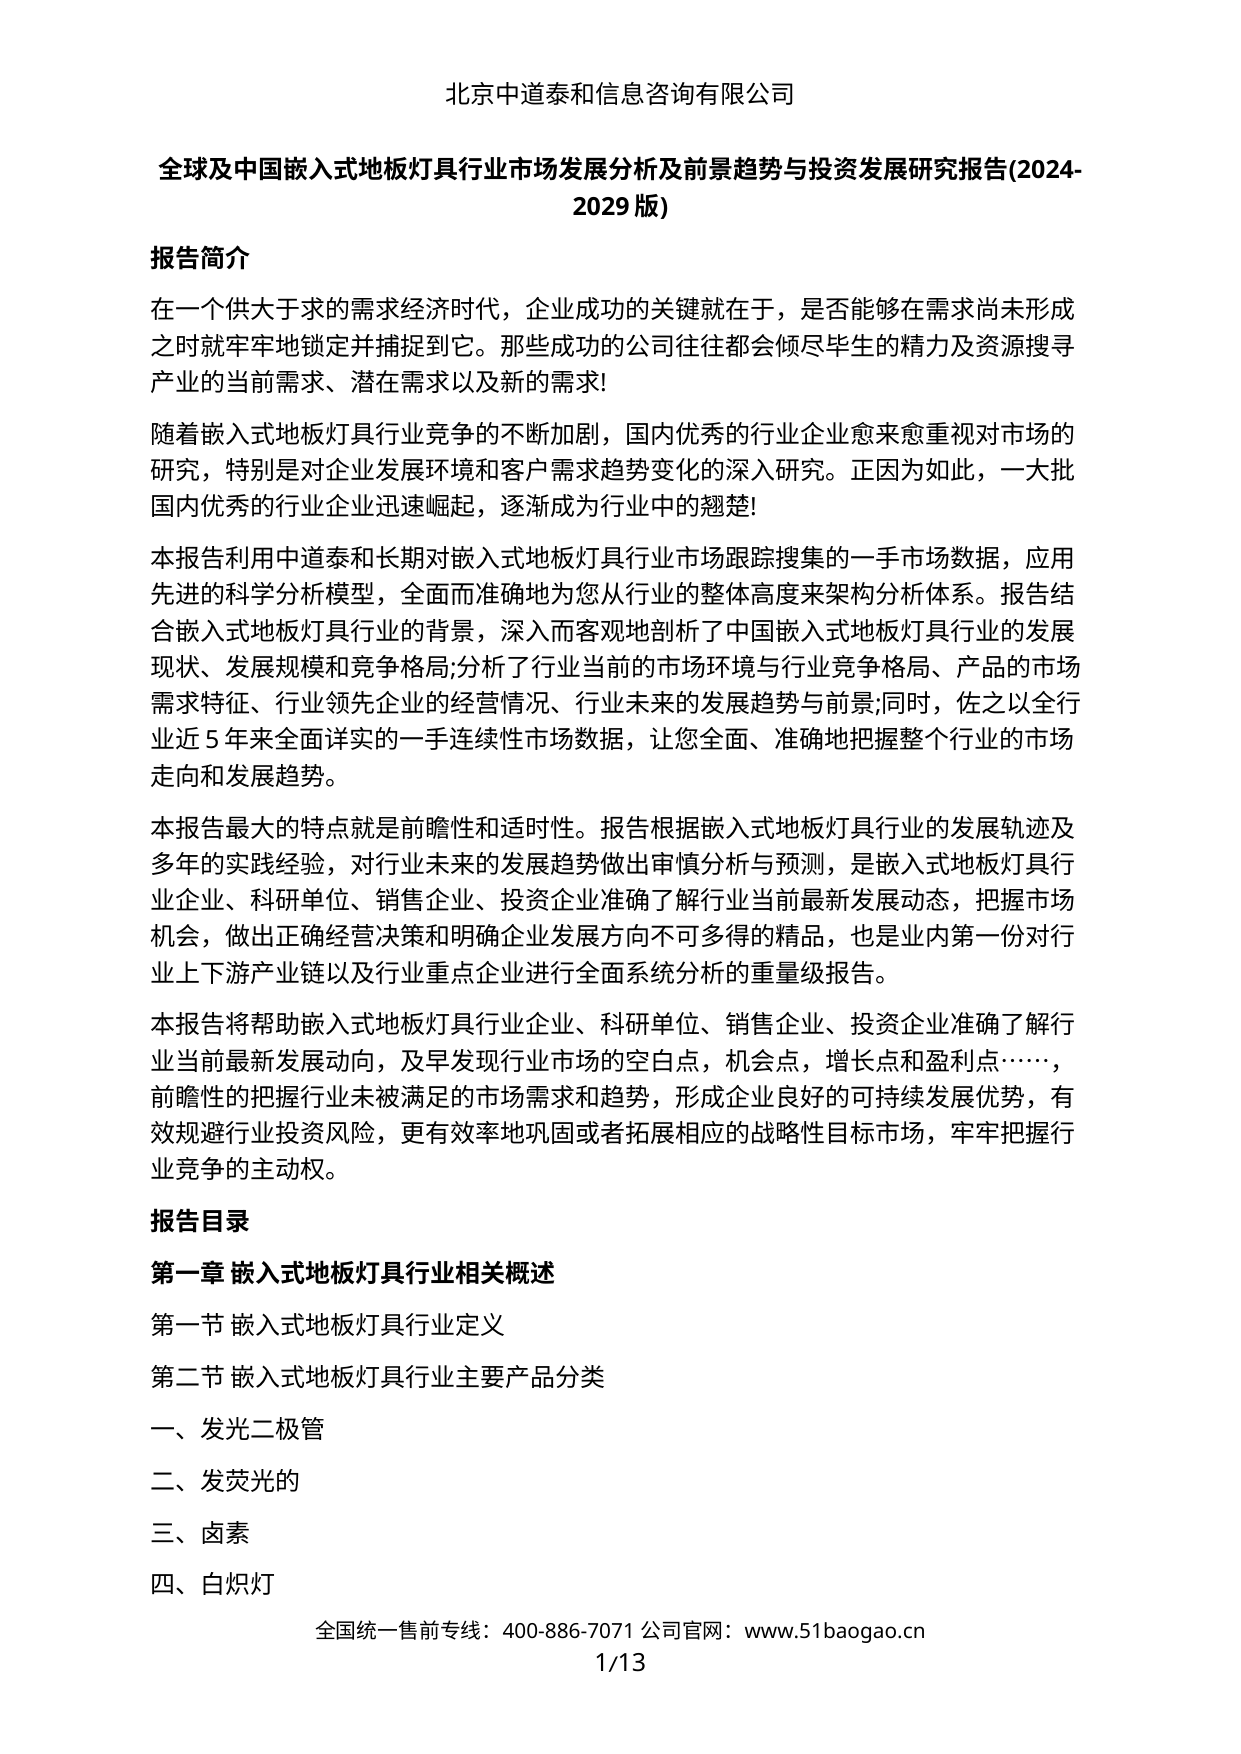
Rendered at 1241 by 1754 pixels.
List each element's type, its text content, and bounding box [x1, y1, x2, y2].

text 在一个供大于求的需求经济时代，企业成功的关键就在于，是否能够在需求尚未形成之时就牢牢地锁定并捕捉到它。那些成功的公司往往都会倾尽毕生的精力及资源搜寻产业的当前需求、潜在需求以及新的需求! [150, 290, 1090, 399]
text 第二节 嵌入式地板灯具行业主要产品分类 [150, 1357, 1090, 1394]
text 报告目录 [150, 1202, 1090, 1238]
text 第一章 嵌入式地板灯具行业相关概述 [150, 1254, 1090, 1290]
text 四、白炽灯 [150, 1565, 1090, 1601]
text 三、卤素 [150, 1513, 1090, 1549]
text 第一节 嵌入式地板灯具行业定义 [150, 1306, 1090, 1342]
text 二、发荧光的 [150, 1461, 1090, 1497]
text 本报告将帮助嵌入式地板灯具行业企业、科研单位、销售企业、投资企业准确了解行业当前最新发展动向，及早发现行业市场的空白点，机会点，增长点和盈利点……，前瞻性的把握行业未被满足的市场需求和趋势，形成企业良好的可持续发展优势，有效规避行业投资风险，更有效率地巩固或者拓展相应的战略性目标市场，牢牢把握行业竞争的主动权。 [150, 1005, 1090, 1186]
text 本报告利用中道泰和长期对嵌入式地板灯具行业市场跟踪搜集的一手市场数据，应用先进的科学分析模型，全面而准确地为您从行业的整体高度来架构分析体系。报告结合嵌入式地板灯具行业的背景，深入而客观地剖析了中国嵌入式地板灯具行业的发展现状、发展规模和竞争格局;分析了行业当前的市场环境与行业竞争格局、产品的市场需求特征、行业领先企业的经营情况、行业未来的发展趋势与前景;同时，佐之以全行业近5年来全面详实的一手连续性市场数据，让您全面、准确地把握整个行业的市场走向和发展趋势。 [150, 539, 1090, 792]
text 报告简介 [150, 238, 1090, 274]
text 一、发光二极管 [150, 1409, 1090, 1446]
text 随着嵌入式地板灯具行业竞争的不断加剧，国内优秀的行业企业愈来愈重视对市场的研究，特别是对企业发展环境和客户需求趋势变化的深入研究。正因为如此，一大批国内优秀的行业企业迅速崛起，逐渐成为行业中的翘楚! [150, 414, 1090, 523]
text 全球及中国嵌入式地板灯具行业市场发展分析及前景趋势与投资发展研究报告(2024-2029版) [150, 150, 1090, 222]
text 本报告最大的特点就是前瞻性和适时性。报告根据嵌入式地板灯具行业的发展轨迹及多年的实践经验，对行业未来的发展趋势做出审慎分析与预测，是嵌入式地板灯具行业企业、科研单位、销售企业、投资企业准确了解行业当前最新发展动态，把握市场机会，做出正确经营决策和明确企业发展方向不可多得的精品，也是业内第一份对行业上下游产业链以及行业重点企业进行全面系统分析的重量级报告。 [150, 808, 1090, 989]
